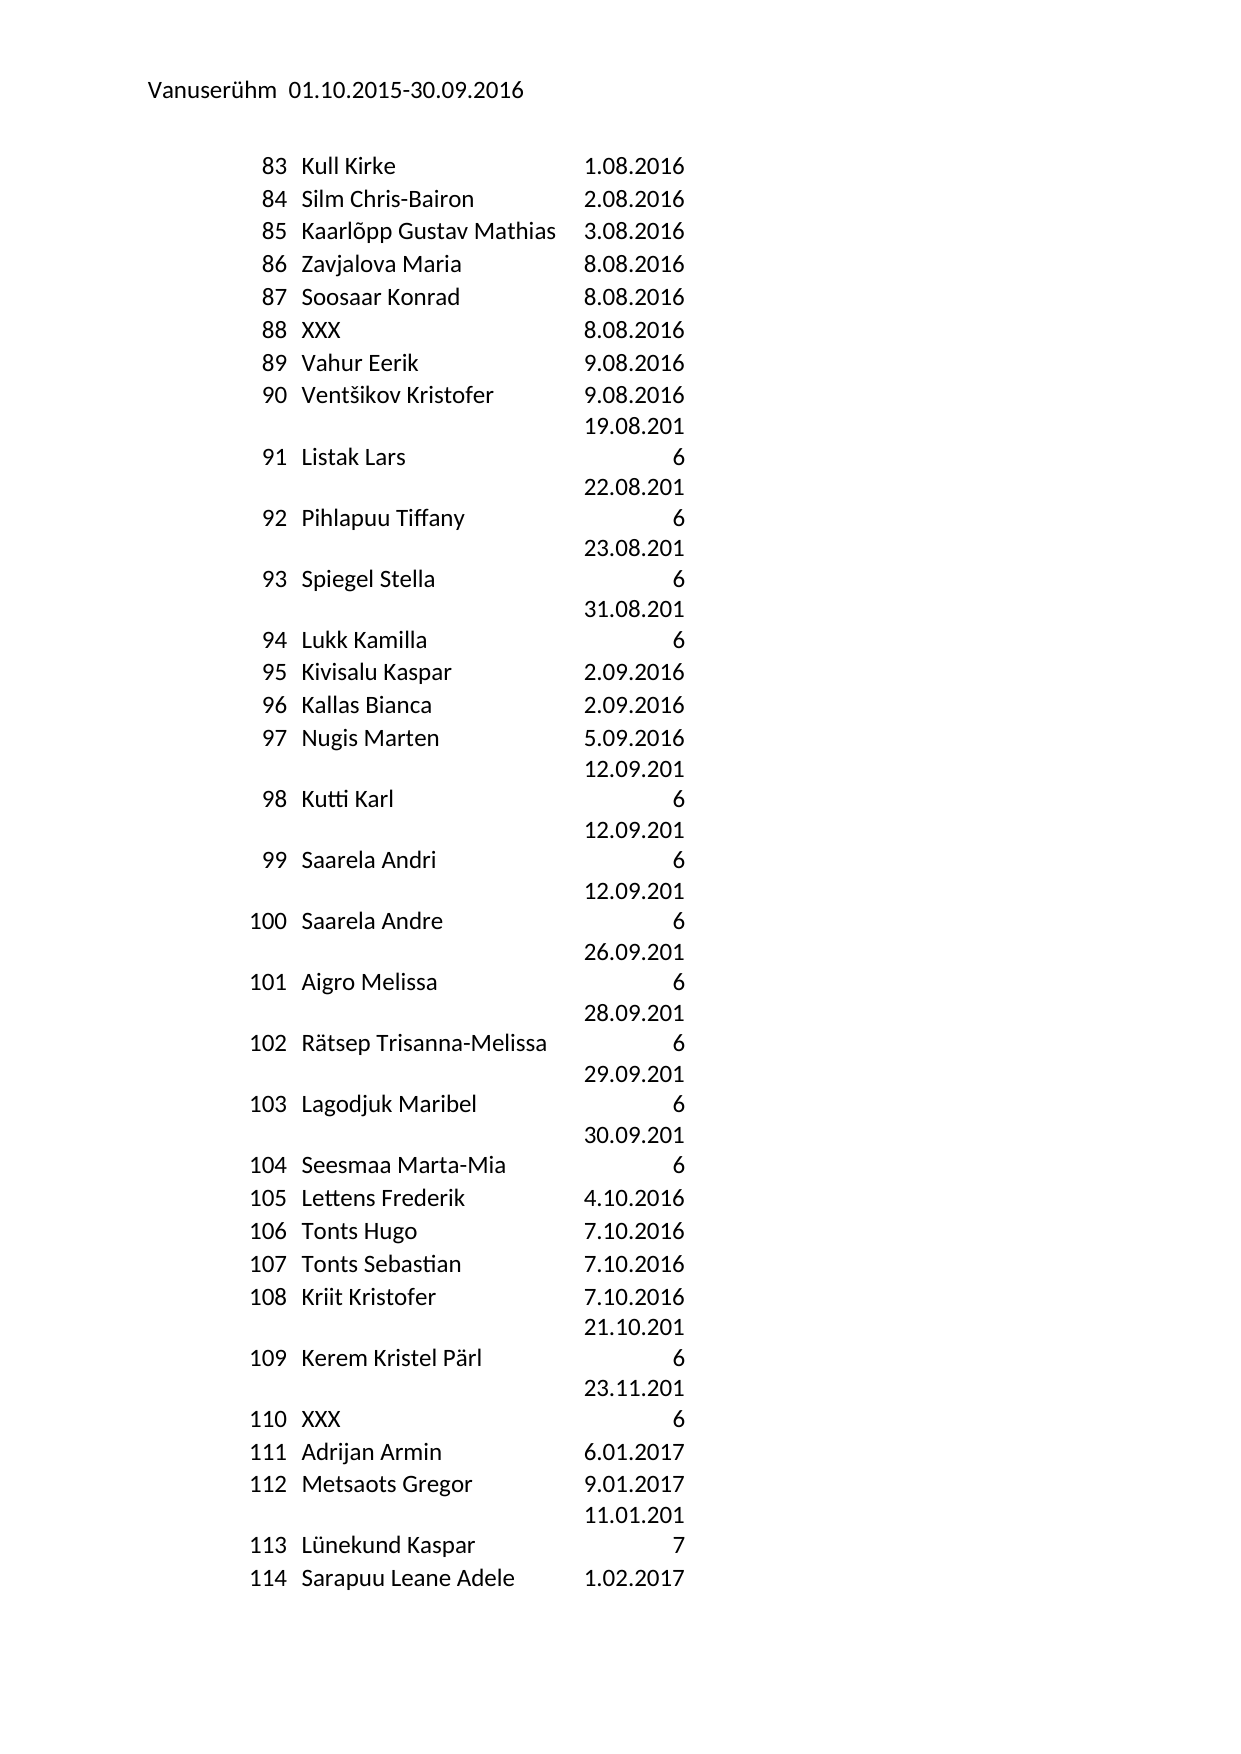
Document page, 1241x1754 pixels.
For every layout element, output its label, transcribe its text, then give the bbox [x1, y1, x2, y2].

table_cell Kull Kirke [294, 148, 569, 180]
table_cell 107 [148, 1246, 294, 1278]
table_cell 7.10.2016 [570, 1279, 692, 1311]
table_cell 8.08.2016 [570, 312, 692, 344]
table_cell 113 [148, 1499, 294, 1560]
table_cell 8.08.2016 [570, 279, 692, 312]
table_cell 114 [148, 1560, 294, 1593]
table_cell 22.08.2016 [570, 471, 692, 532]
table_cell Lukk Kamilla [294, 593, 569, 654]
table_cell 104 [148, 1119, 294, 1180]
table_cell 6.01.2017 [570, 1433, 692, 1466]
table_cell 9.08.2016 [570, 345, 692, 377]
table_cell 89 [148, 345, 294, 377]
table_cell Saarela Andre [294, 875, 569, 936]
table_cell 9.08.2016 [570, 377, 692, 410]
table_cell Rätsep Trisanna-Melissa [294, 997, 569, 1058]
table_cell 102 [148, 997, 294, 1058]
table_cell 1.08.2016 [570, 148, 692, 180]
table_cell Saarela Andri [294, 814, 569, 875]
table_cell 84 [148, 180, 294, 213]
table_cell Sarapuu Leane Adele [294, 1560, 569, 1593]
table_cell 4.10.2016 [570, 1180, 692, 1213]
table_cell 8.08.2016 [570, 246, 692, 279]
table_cell 86 [148, 246, 294, 279]
table_cell 28.09.2016 [570, 997, 692, 1058]
table_cell Kutti Karl [294, 753, 569, 814]
table_cell 98 [148, 753, 294, 814]
table_cell 88 [148, 312, 294, 344]
table_cell 3.08.2016 [570, 213, 692, 246]
table_cell 91 [148, 410, 294, 471]
table_cell 2.09.2016 [570, 654, 692, 687]
table_cell 92 [148, 471, 294, 532]
table_cell 111 [148, 1433, 294, 1466]
table_cell Pihlapuu Tiffany [294, 471, 569, 532]
table_cell 83 [148, 148, 294, 180]
table_cell 109 [148, 1311, 294, 1372]
table_cell 11.01.2017 [570, 1499, 692, 1560]
table_cell 30.09.2016 [570, 1119, 692, 1180]
table_cell Lagodjuk Maribel [294, 1058, 569, 1119]
table_cell 97 [148, 720, 294, 753]
table_cell 93 [148, 532, 294, 593]
table_cell 90 [148, 377, 294, 410]
table_cell 31.08.2016 [570, 593, 692, 654]
table_cell Metsaots Gregor [294, 1466, 569, 1499]
table_cell XXX [294, 312, 569, 344]
table_cell Spiegel Stella [294, 532, 569, 593]
table_cell Lünekund Kaspar [294, 1499, 569, 1560]
table_cell Soosaar Konrad [294, 279, 569, 312]
table_cell Silm Chris-Bairon [294, 180, 569, 213]
table_cell 2.08.2016 [570, 180, 692, 213]
table_cell Tonts Sebastian [294, 1246, 569, 1278]
table_cell 23.08.2016 [570, 532, 692, 593]
table_cell Listak Lars [294, 410, 569, 471]
table_cell Lettens Frederik [294, 1180, 569, 1213]
table_cell 99 [148, 814, 294, 875]
table_cell 85 [148, 213, 294, 246]
table_cell 7.10.2016 [570, 1246, 692, 1278]
table_cell 2.09.2016 [570, 687, 692, 720]
table_cell 9.01.2017 [570, 1466, 692, 1499]
table_cell Seesmaa Marta-Mia [294, 1119, 569, 1180]
table_cell 7.10.2016 [570, 1213, 692, 1246]
table_cell 26.09.2016 [570, 936, 692, 997]
table_cell Kallas Bianca [294, 687, 569, 720]
table_cell 106 [148, 1213, 294, 1246]
table_cell Kivisalu Kaspar [294, 654, 569, 687]
table_cell 1.02.2017 [570, 1560, 692, 1593]
table_cell Adrijan Armin [294, 1433, 569, 1466]
table_cell 12.09.2016 [570, 814, 692, 875]
table_cell Kaarlõpp Gustav Mathias [294, 213, 569, 246]
table_cell XXX [294, 1372, 569, 1433]
table_cell 21.10.2016 [570, 1311, 692, 1372]
table_cell 103 [148, 1058, 294, 1119]
table_cell Vahur Eerik [294, 345, 569, 377]
table_cell 12.09.2016 [570, 753, 692, 814]
table_cell 112 [148, 1466, 294, 1499]
table_cell 94 [148, 593, 294, 654]
table_cell 19.08.2016 [570, 410, 692, 471]
table_cell 87 [148, 279, 294, 312]
table_cell 100 [148, 875, 294, 936]
table_cell Kerem Kristel Pärl [294, 1311, 569, 1372]
table_cell Ventšikov Kristofer [294, 377, 569, 410]
table_cell Nugis Marten [294, 720, 569, 753]
table_cell 23.11.2016 [570, 1372, 692, 1433]
table_cell 12.09.2016 [570, 875, 692, 936]
table_cell 101 [148, 936, 294, 997]
table_cell 96 [148, 687, 294, 720]
table_cell 108 [148, 1279, 294, 1311]
table_cell 5.09.2016 [570, 720, 692, 753]
table_cell Zavjalova Maria [294, 246, 569, 279]
table_cell 95 [148, 654, 294, 687]
table_cell Kriit Kristofer [294, 1279, 569, 1311]
table_cell Tonts Hugo [294, 1213, 569, 1246]
table_cell 110 [148, 1372, 294, 1433]
table_cell Aigro Melissa [294, 936, 569, 997]
table_cell 29.09.2016 [570, 1058, 692, 1119]
table_cell 105 [148, 1180, 294, 1213]
